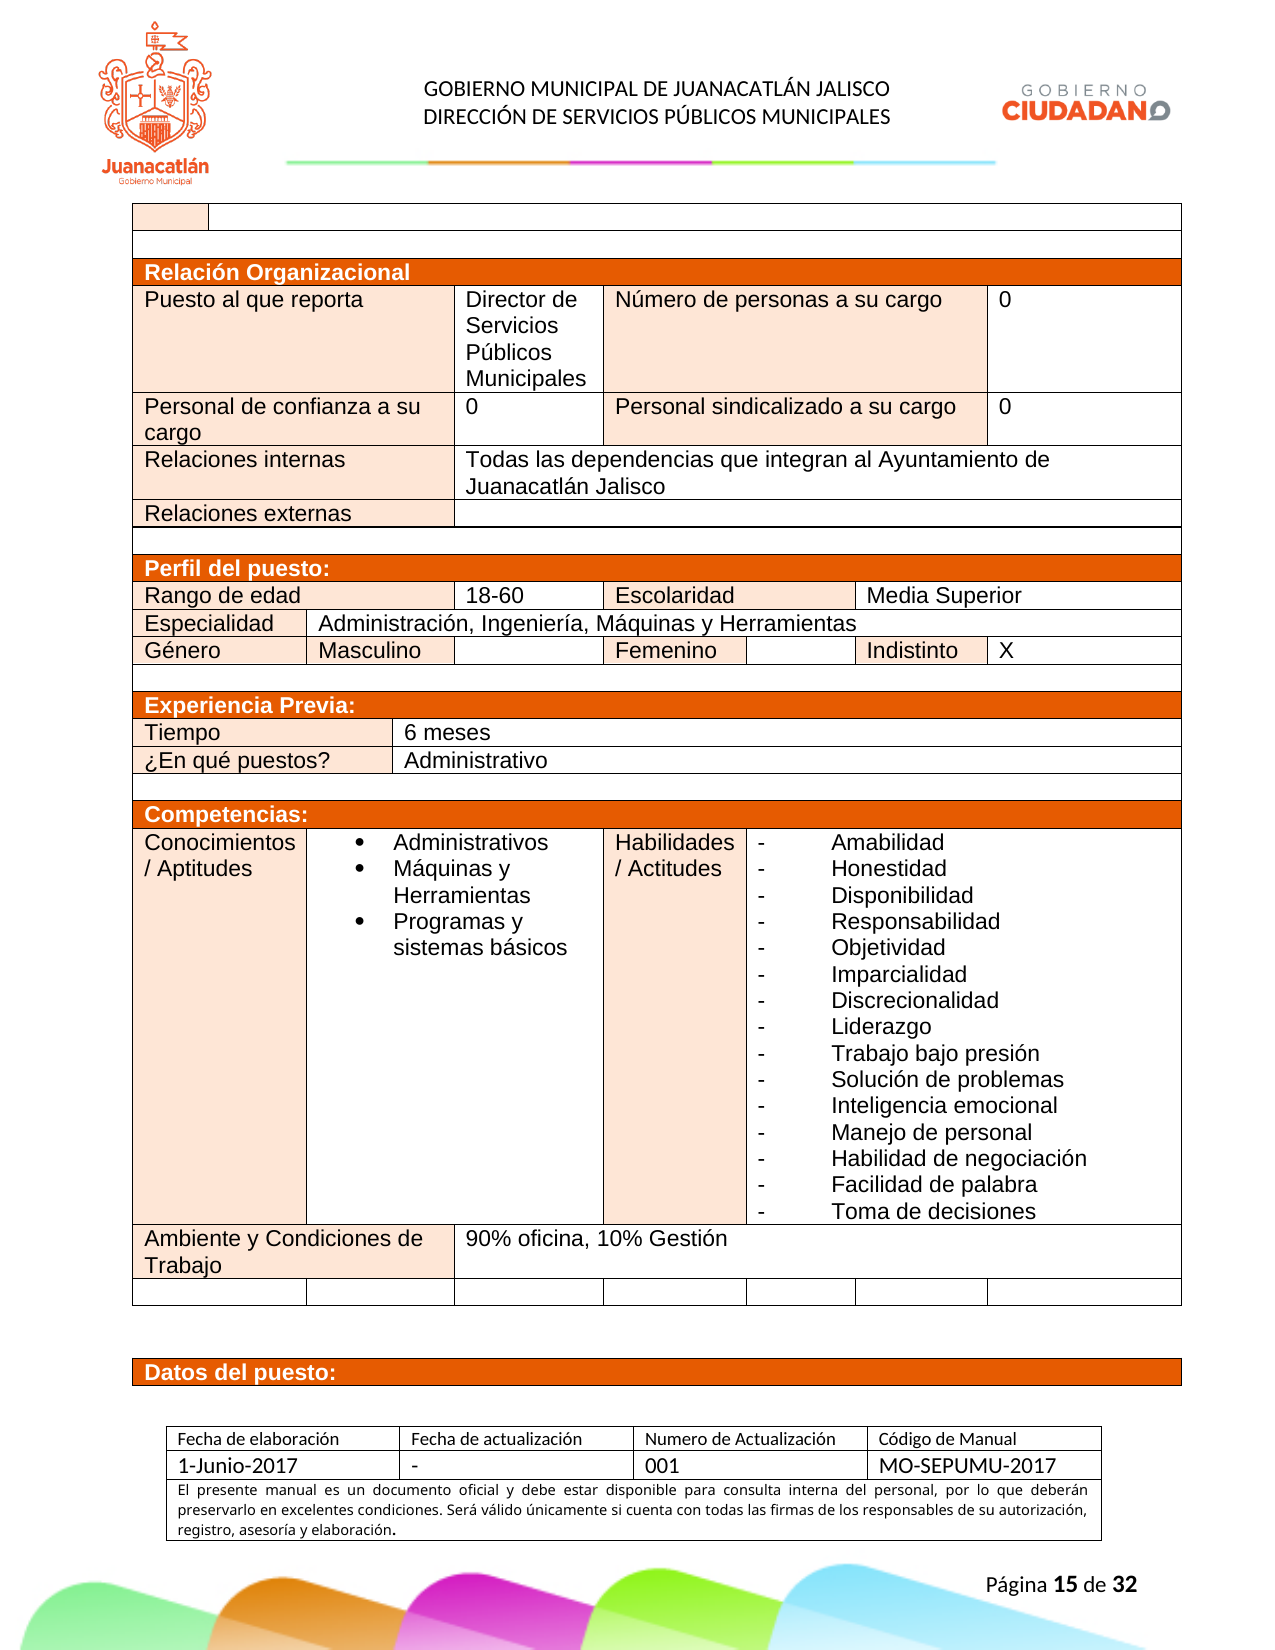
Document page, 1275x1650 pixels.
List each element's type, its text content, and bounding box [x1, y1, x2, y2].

table_cell - Amabilidad - Honestidad - Disponibilidad - Responsabilidad - Objetividad - Imparcialidad - Discrecionalidad - Liderazgo - Trabajo bajo presión - Solución de problemas - Inteligencia emocional - Manejo de personal - Habilidad de negociación - Facilidad de palabra - Toma de decisiones [747, 829, 1181, 1224]
table_cell Relación Organizacional [133, 259, 1181, 285]
table_cell Rango de edad [133, 582, 454, 609]
table_cell Relaciones internas [133, 446, 454, 499]
table_cell Director de Servicios Públicos Municipales [455, 286, 603, 392]
table_cell 0 [455, 393, 603, 445]
table_cell Conocimientos / Aptitudes [133, 829, 306, 1224]
table_cell Puesto al que reporta [133, 286, 454, 392]
table_cell Especialidad [133, 610, 306, 636]
table_cell Perfil del puesto: [133, 555, 1181, 581]
table_cell [133, 1279, 306, 1305]
table_cell Número de personas a su cargo [604, 286, 987, 392]
table_cell [747, 1279, 855, 1305]
picture [0, 0, 1275, 1650]
table_cell [747, 637, 855, 663]
table_cell [307, 1279, 454, 1305]
table_cell Administración, Ingeniería, Máquinas y Herramientas [307, 610, 1181, 636]
table_cell ¿En qué puestos? [133, 747, 392, 773]
table_cell Experiencia Previa: [133, 692, 1181, 718]
table_cell Media Superior [856, 582, 1181, 609]
table_cell 18-60 [455, 582, 603, 609]
table_cell Competencias: [133, 801, 1181, 828]
table_cell [988, 1279, 1181, 1305]
table_cell Personal sindicalizado a su cargo [604, 393, 987, 445]
table_cell Escolaridad [604, 582, 855, 609]
table_cell 6 meses [393, 719, 1181, 746]
table_cell Ambiente y Condiciones de Trabajo [133, 1225, 454, 1278]
table_cell 0 [988, 286, 1181, 392]
table_cell [455, 500, 1181, 526]
table_cell [209, 204, 1181, 230]
table_cell [604, 1279, 746, 1305]
table_cell Género [133, 637, 306, 663]
table_cell Femenino [604, 637, 746, 663]
table_cell Indistinto [856, 637, 987, 663]
table_cell [455, 1279, 603, 1305]
table_header Datos del puesto: [133, 1359, 1181, 1385]
table_cell [133, 774, 1181, 800]
table_cell Tiempo [133, 719, 392, 746]
table_cell Administrativos Máquinas y Herramientas Programas y sistemas básicos [307, 829, 603, 1224]
table_cell Personal de confianza a su cargo [133, 393, 454, 445]
table_cell [133, 204, 208, 230]
table_cell Habilidades / Actitudes [604, 829, 746, 1224]
table_cell [133, 665, 1181, 691]
table_cell Administrativo [393, 747, 1181, 773]
table_cell Relaciones externas [133, 500, 454, 526]
table_cell [133, 528, 1181, 554]
table_cell 0 [988, 393, 1181, 445]
table_cell Todas las dependencias que integran al Ayuntamiento de Juanacatlán Jalisco [455, 446, 1181, 499]
table_cell X [988, 637, 1181, 663]
table_cell [455, 637, 603, 663]
table_cell [856, 1279, 987, 1305]
table_cell [133, 231, 1181, 258]
table_cell 90% oficina, 10% Gestión [455, 1225, 1181, 1278]
table_cell Masculino [307, 637, 454, 663]
